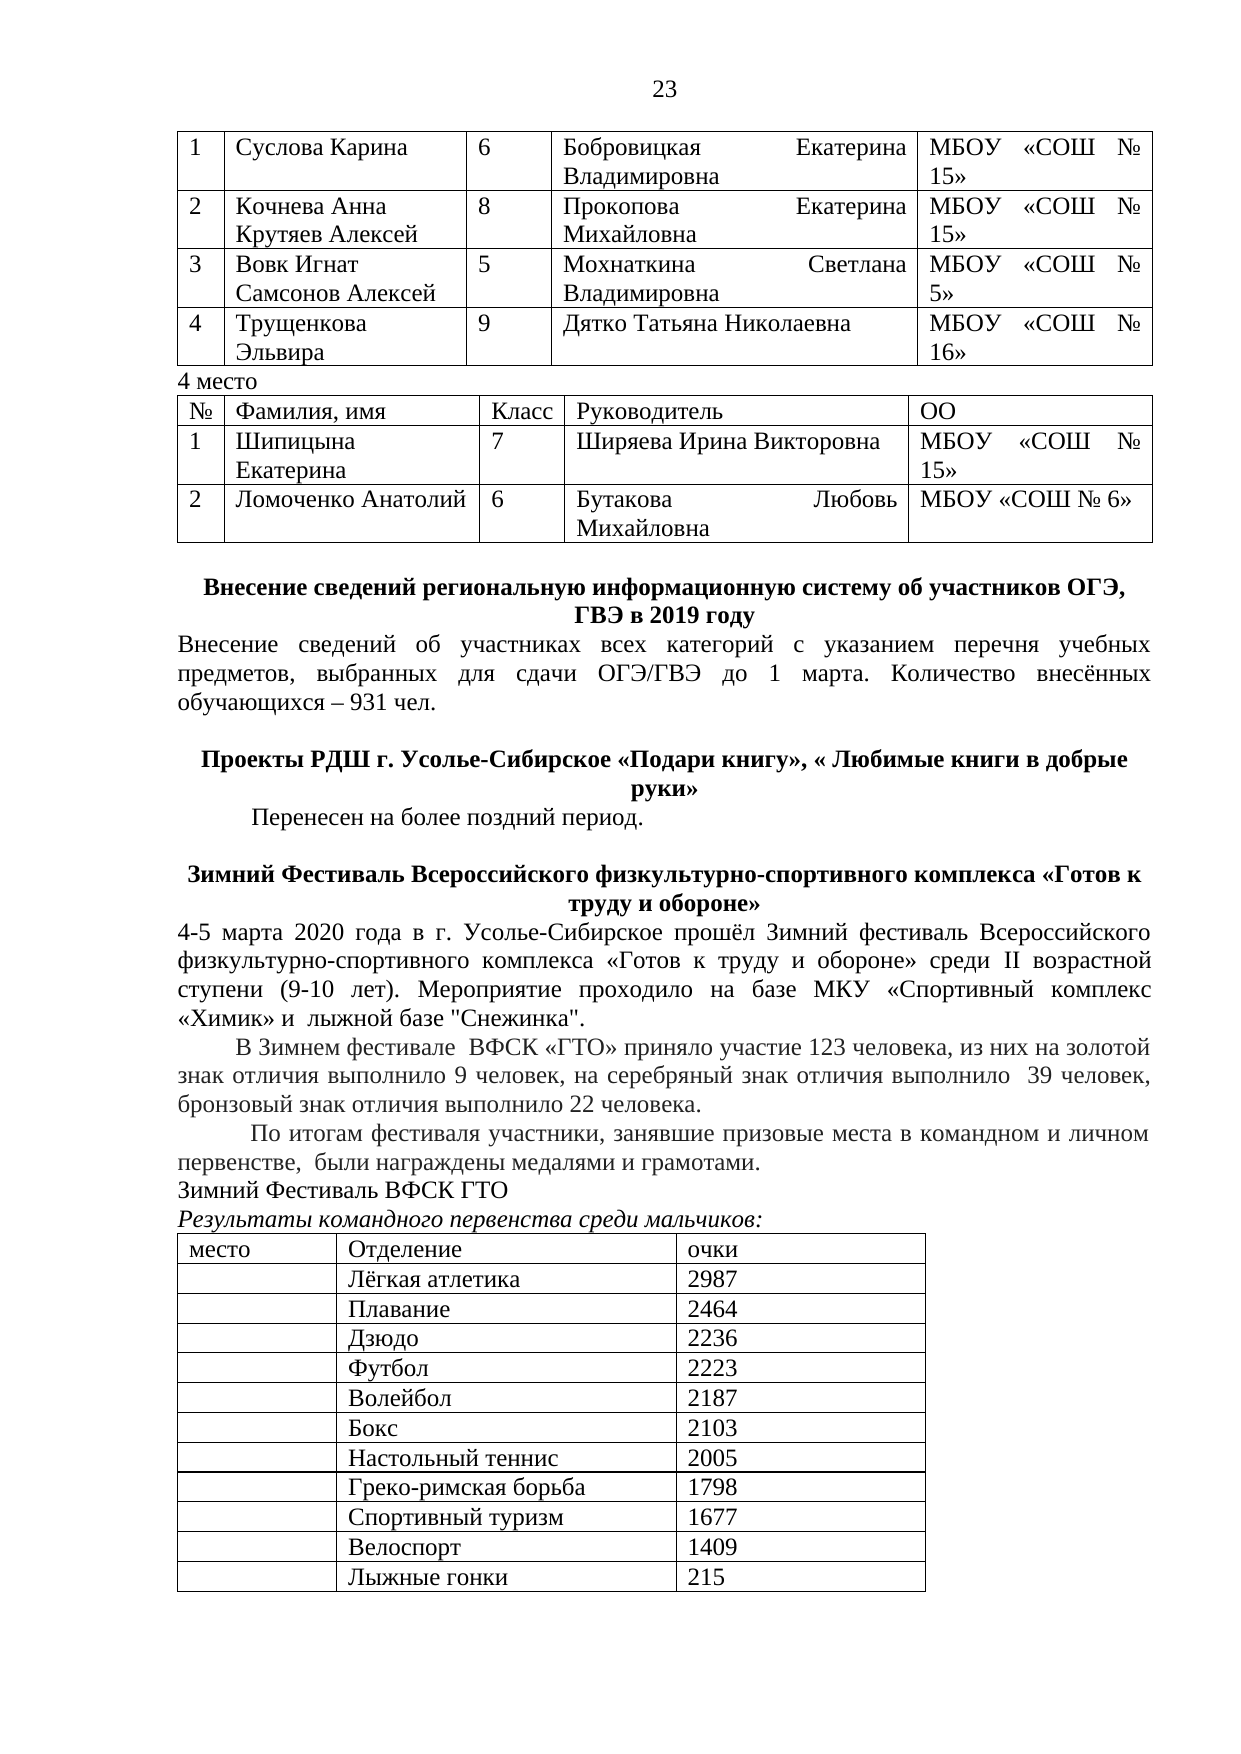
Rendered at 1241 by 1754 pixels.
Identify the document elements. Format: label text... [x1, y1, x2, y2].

table_cell Футбол [337, 1353, 676, 1382]
table_cell 5 [467, 249, 551, 307]
table_header Фамилия, имя [225, 396, 479, 425]
table_cell МБОУ «СОШ № 15» [918, 132, 1152, 190]
text Перенесен на более поздний период. [177, 802, 1152, 831]
table_cell 2187 [677, 1383, 925, 1412]
table_cell [178, 1353, 336, 1382]
table_cell Шипицына Екатерина [225, 426, 479, 483]
table_cell 4 [178, 308, 224, 365]
table_cell 2223 [677, 1353, 925, 1382]
table_cell 3 [178, 249, 224, 307]
table_cell 9 [467, 308, 551, 365]
text Результаты командного первенства среди мальчиков: [177, 1204, 1152, 1233]
text Зимний Фестиваль Всероссийского физкультурно-спортивного комплекса «Готов к труду и обороне» [177, 859, 1152, 917]
table_cell [178, 1294, 336, 1322]
table_cell Велоспорт [337, 1532, 676, 1561]
table_cell Бобровицкая Екатерина Владимировна [552, 132, 917, 190]
table_header Отделение [337, 1234, 676, 1263]
table_cell 1 [178, 132, 224, 190]
table_cell Ломоченко Анатолий [225, 485, 479, 542]
table_cell 1409 [677, 1532, 925, 1561]
table_cell Лёгкая атлетика [337, 1264, 676, 1293]
table_cell 2 [178, 485, 224, 542]
table_cell Дятко Татьяна Николаевна [552, 308, 917, 365]
table_cell [178, 1383, 336, 1412]
table_cell Прокопова Екатерина Михайловна [552, 191, 917, 248]
table_cell 215 [677, 1562, 925, 1591]
table_cell [178, 1443, 336, 1471]
text Проекты РДШ г. Усолье-Сибирское «Подари книгу», « Любимые книги в добрые руки» [177, 744, 1152, 802]
table_cell 2464 [677, 1294, 925, 1322]
table_cell Бокс [337, 1413, 676, 1442]
table_cell Спортивный туризм [337, 1502, 676, 1531]
table_cell Настольный теннис [337, 1443, 676, 1471]
table_cell МБОУ «СОШ № 15» [909, 426, 1152, 483]
table_cell [178, 1413, 336, 1442]
text Зимний Фестиваль ВФСК ГТО [177, 1176, 1152, 1204]
table_cell МБОУ «СОШ № 6» [909, 485, 1152, 542]
table_cell 2 [178, 191, 224, 248]
table_cell 8 [467, 191, 551, 248]
table_cell Греко-римская борьба [337, 1473, 676, 1501]
table_header Класс [480, 396, 564, 425]
text 4 место [177, 366, 1152, 395]
table_cell 2236 [677, 1324, 925, 1352]
text В Зимнем фестивале ВФСК «ГТО» приняло участие 123 человека, из них на золотой знак отличия выполнило 9 человек, на серебряный знак отличия выполнило 39 человек, бронзовый знак отличия выполнило 22 человека. [177, 1032, 1152, 1118]
table_cell 1 [178, 426, 224, 483]
text По итогам фестиваля участники, занявшие призовые места в командном и личном первенстве, были награждены медалями и грамотами. [177, 1118, 1152, 1176]
table_cell 1798 [677, 1473, 925, 1501]
table_cell МБОУ «СОШ № 5» [918, 249, 1152, 307]
table_cell Ширяева Ирина Викторовна [565, 426, 908, 483]
table_cell Бутакова Любовь Михайловна [565, 485, 908, 542]
table_cell Лыжные гонки [337, 1562, 676, 1591]
table_cell [178, 1562, 336, 1591]
table_cell Волейбол [337, 1383, 676, 1412]
table_cell [178, 1532, 336, 1561]
table_header место [178, 1234, 336, 1263]
table_cell [178, 1502, 336, 1531]
text Внесение сведений об участниках всех категорий с указанием перечня учебных предметов, выбранных для сдачи ОГЭ/ГВЭ до 1 марта. Количество внесённых обучающихся – 931 чел. [177, 629, 1152, 716]
table_cell 6 [467, 132, 551, 190]
table_cell [178, 1324, 336, 1352]
text Внесение сведений региональную информационную систему об участников ОГЭ, ГВЭ в 2019 году [177, 572, 1152, 629]
table_cell 2987 [677, 1264, 925, 1293]
table_cell 6 [480, 485, 564, 542]
table_cell 2005 [677, 1443, 925, 1471]
table_cell Кочнева Анна Крутяев Алексей [225, 191, 466, 248]
table_header ОО [909, 396, 1152, 425]
table_cell Суслова Карина [225, 132, 466, 190]
table_cell МБОУ «СОШ № 16» [918, 308, 1152, 365]
table_cell 1677 [677, 1502, 925, 1531]
table_cell 2103 [677, 1413, 925, 1442]
table_cell Мохнаткина Светлана Владимировна [552, 249, 917, 307]
table_header № [178, 396, 224, 425]
table_cell Вовк Игнат Самсонов Алексей [225, 249, 466, 307]
table_cell [178, 1264, 336, 1293]
table_cell [178, 1473, 336, 1501]
text 4-5 марта 2020 года в г. Усолье-Сибирское прошёл Зимний фестиваль Всероссийского физкультурно-спортивного комплекса «Готов к труду и обороне» среди II возрастной ступени (9-10 лет). Мероприятие проходило на базе МКУ «Спортивный комплекс «Химик» и лыжной базе "Снежинка". [177, 917, 1152, 1032]
table_cell МБОУ «СОШ № 15» [918, 191, 1152, 248]
table_cell 7 [480, 426, 564, 483]
table_cell Плавание [337, 1294, 676, 1322]
table_header очки [677, 1234, 925, 1263]
table_header Руководитель [565, 396, 908, 425]
table_cell Дзюдо [337, 1324, 676, 1352]
table_cell Трущенкова Эльвира [225, 308, 466, 365]
